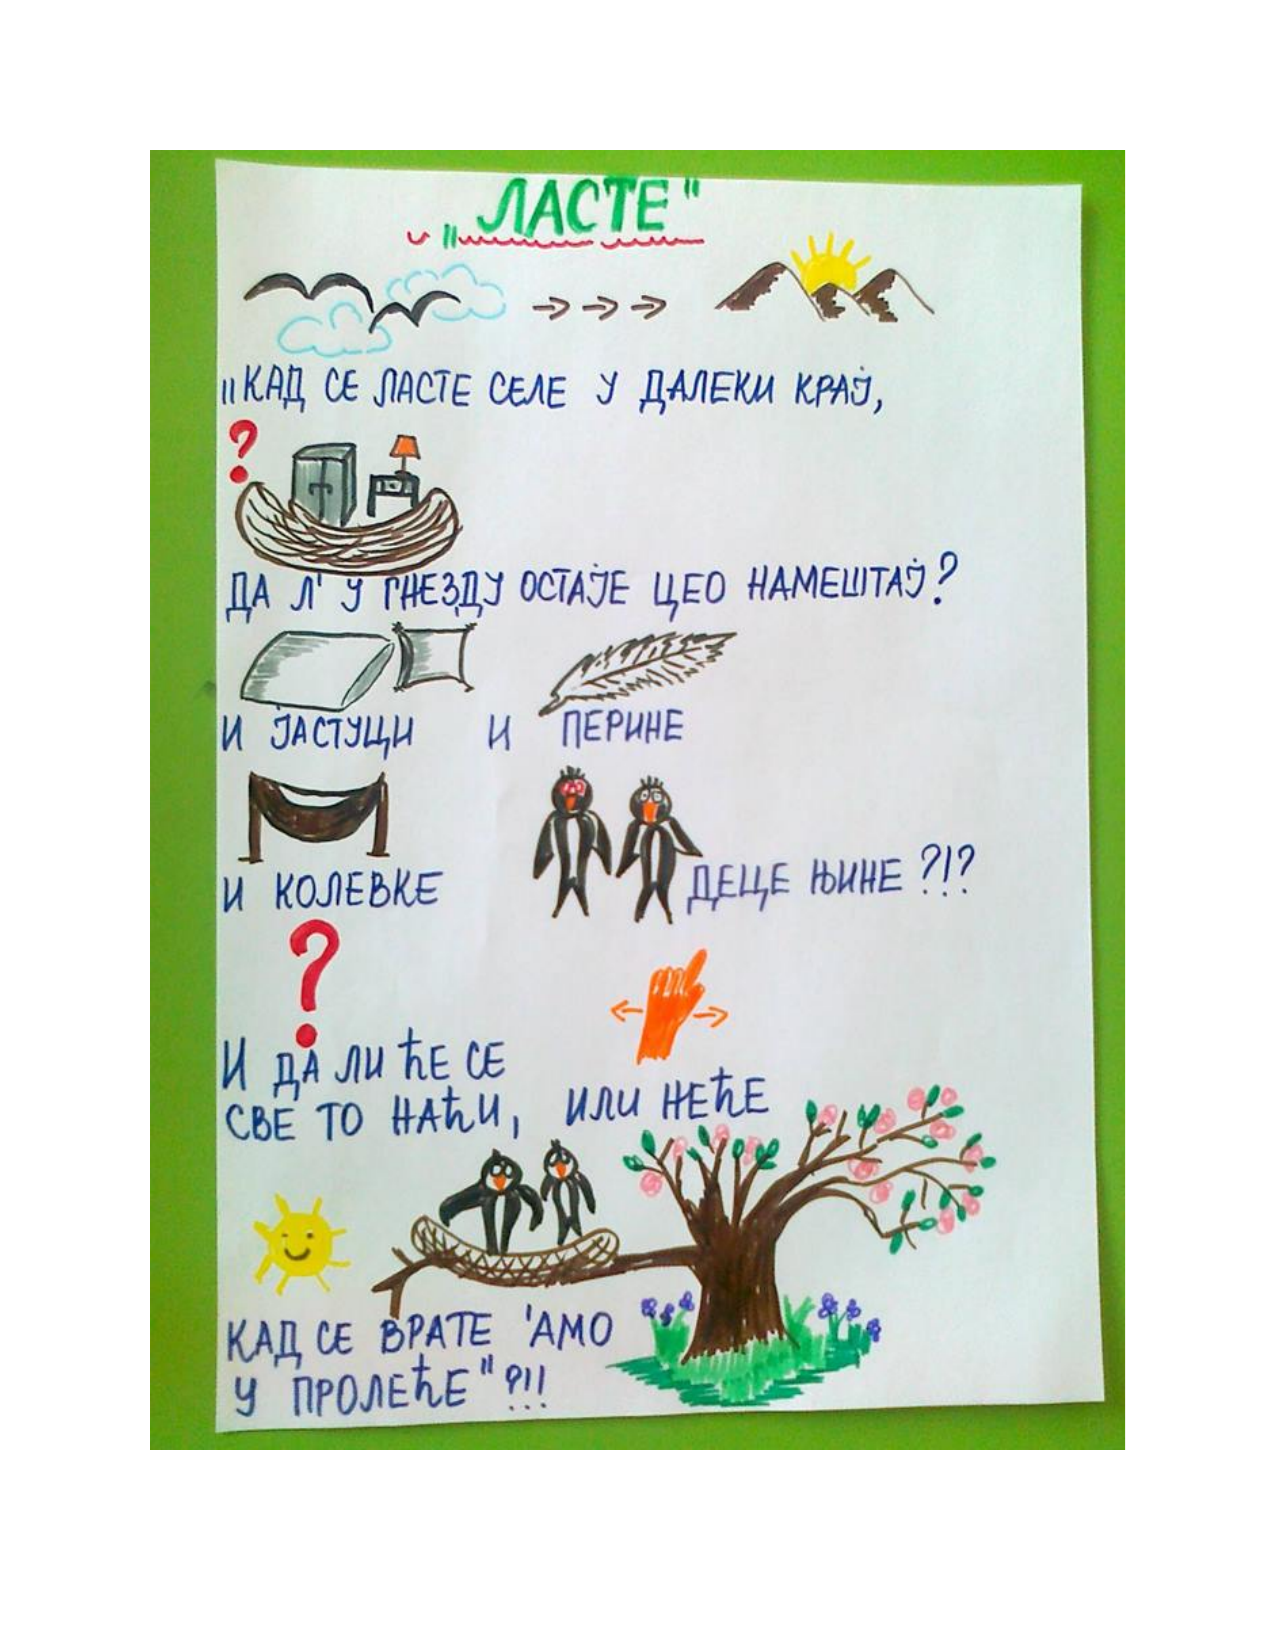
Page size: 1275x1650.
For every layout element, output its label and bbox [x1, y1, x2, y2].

picture [150, 150, 1125, 1450]
